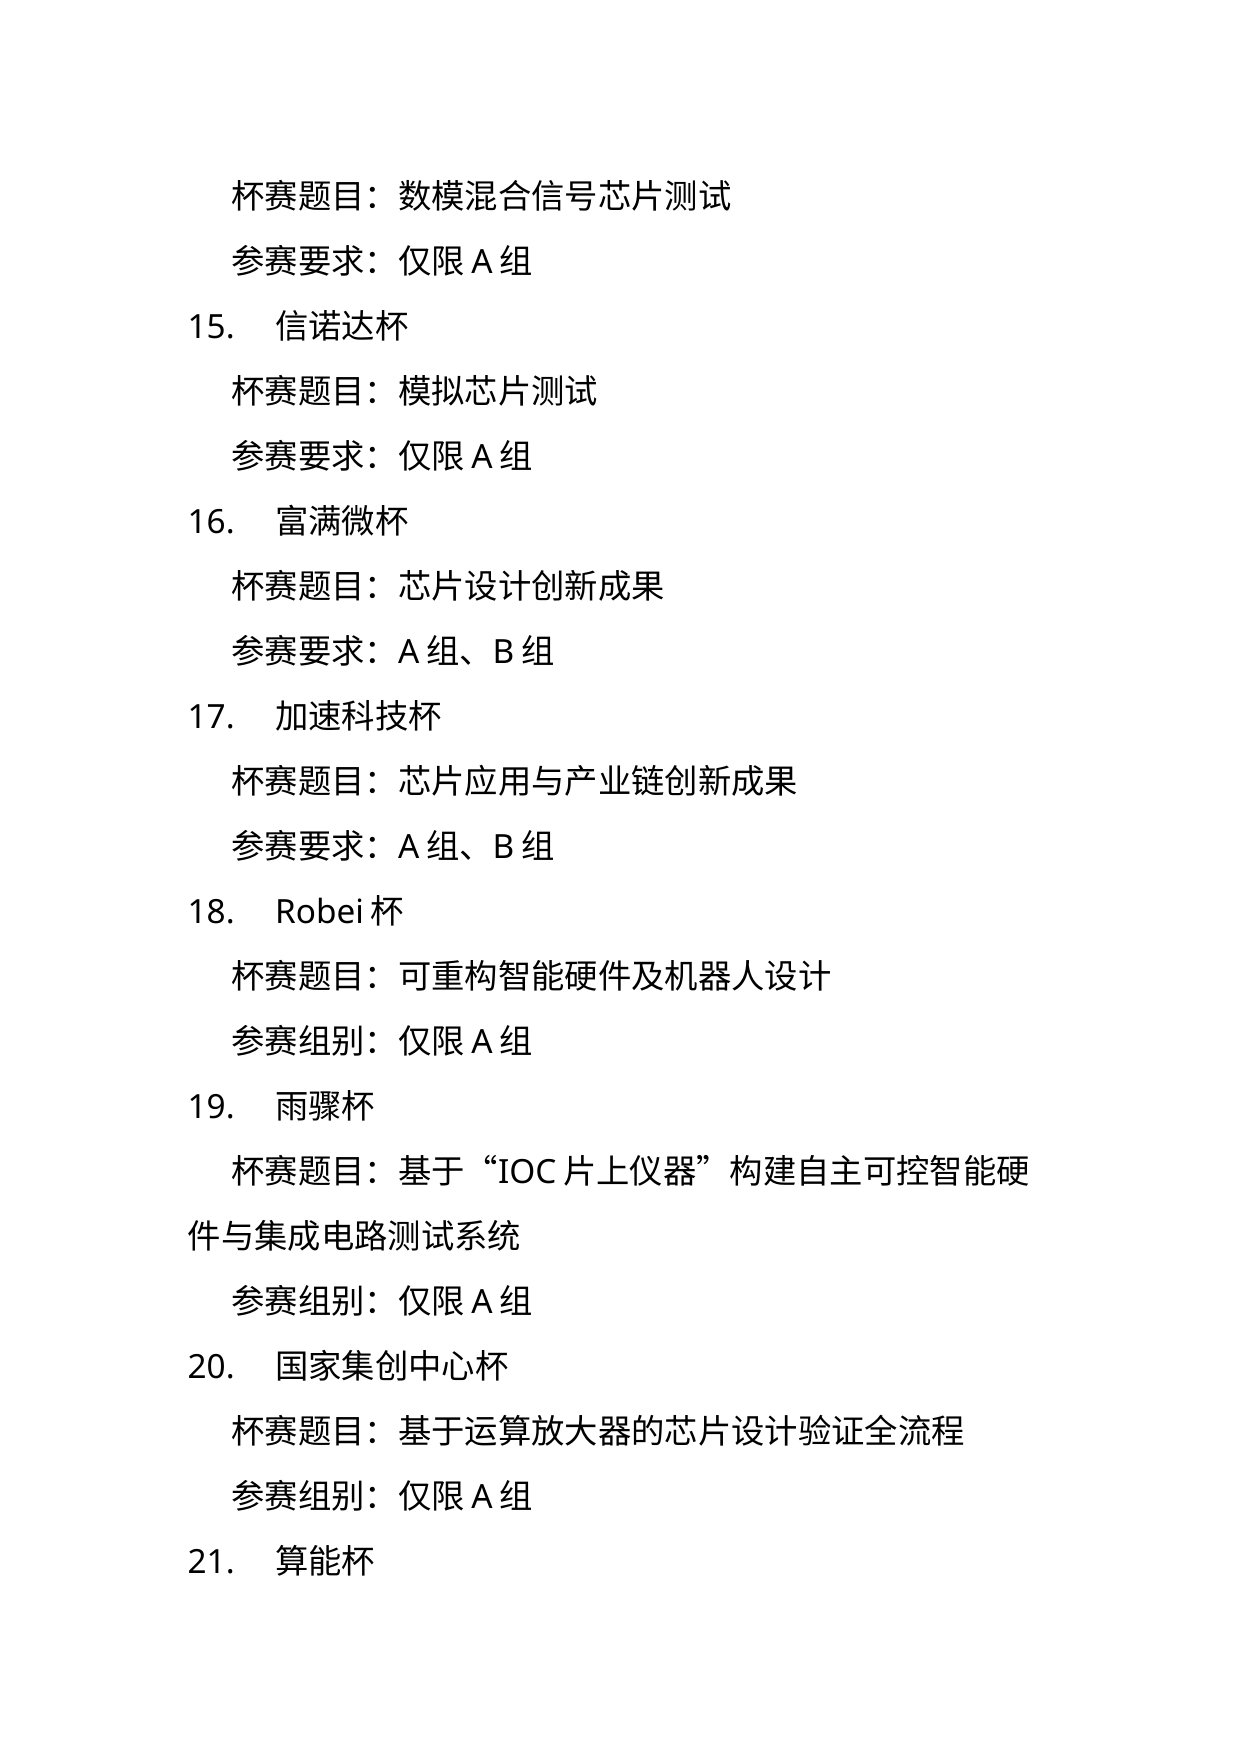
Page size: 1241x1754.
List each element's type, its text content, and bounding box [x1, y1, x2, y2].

text 参赛要求：A组、B组 [187, 812, 1053, 877]
list Robei杯 [187, 877, 1053, 942]
text 参赛要求：仅限A组 [187, 227, 1053, 292]
text 参赛组别：仅限A组 [187, 1007, 1053, 1072]
text 参赛组别：仅限A组 [187, 1462, 1053, 1527]
text 杯赛题目：芯片应用与产业链创新成果 [187, 747, 1053, 812]
list 国家集创中心杯 [187, 1332, 1053, 1397]
list 信诺达杯 [187, 292, 1053, 357]
text 参赛要求：A组、B组 [187, 617, 1053, 682]
text 杯赛题目：模拟芯片测试 [187, 357, 1053, 422]
text 杯赛题目：芯片设计创新成果 [187, 552, 1053, 617]
text 参赛要求：仅限A组 [187, 422, 1053, 487]
text 杯赛题目：基于“IOC片上仪器”构建自主可控智能硬件与集成电路测试系统 [187, 1137, 1053, 1267]
list 富满微杯 [187, 487, 1053, 552]
list 雨骤杯 [187, 1072, 1053, 1137]
text 杯赛题目：基于运算放大器的芯片设计验证全流程 [187, 1397, 1053, 1462]
text 杯赛题目：可重构智能硬件及机器人设计 [231, 942, 1053, 1007]
list 算能杯 [187, 1527, 1053, 1592]
list 加速科技杯 [187, 682, 1053, 747]
text 杯赛题目：数模混合信号芯片测试 [187, 162, 1053, 227]
text 参赛组别：仅限A组 [187, 1267, 1053, 1332]
